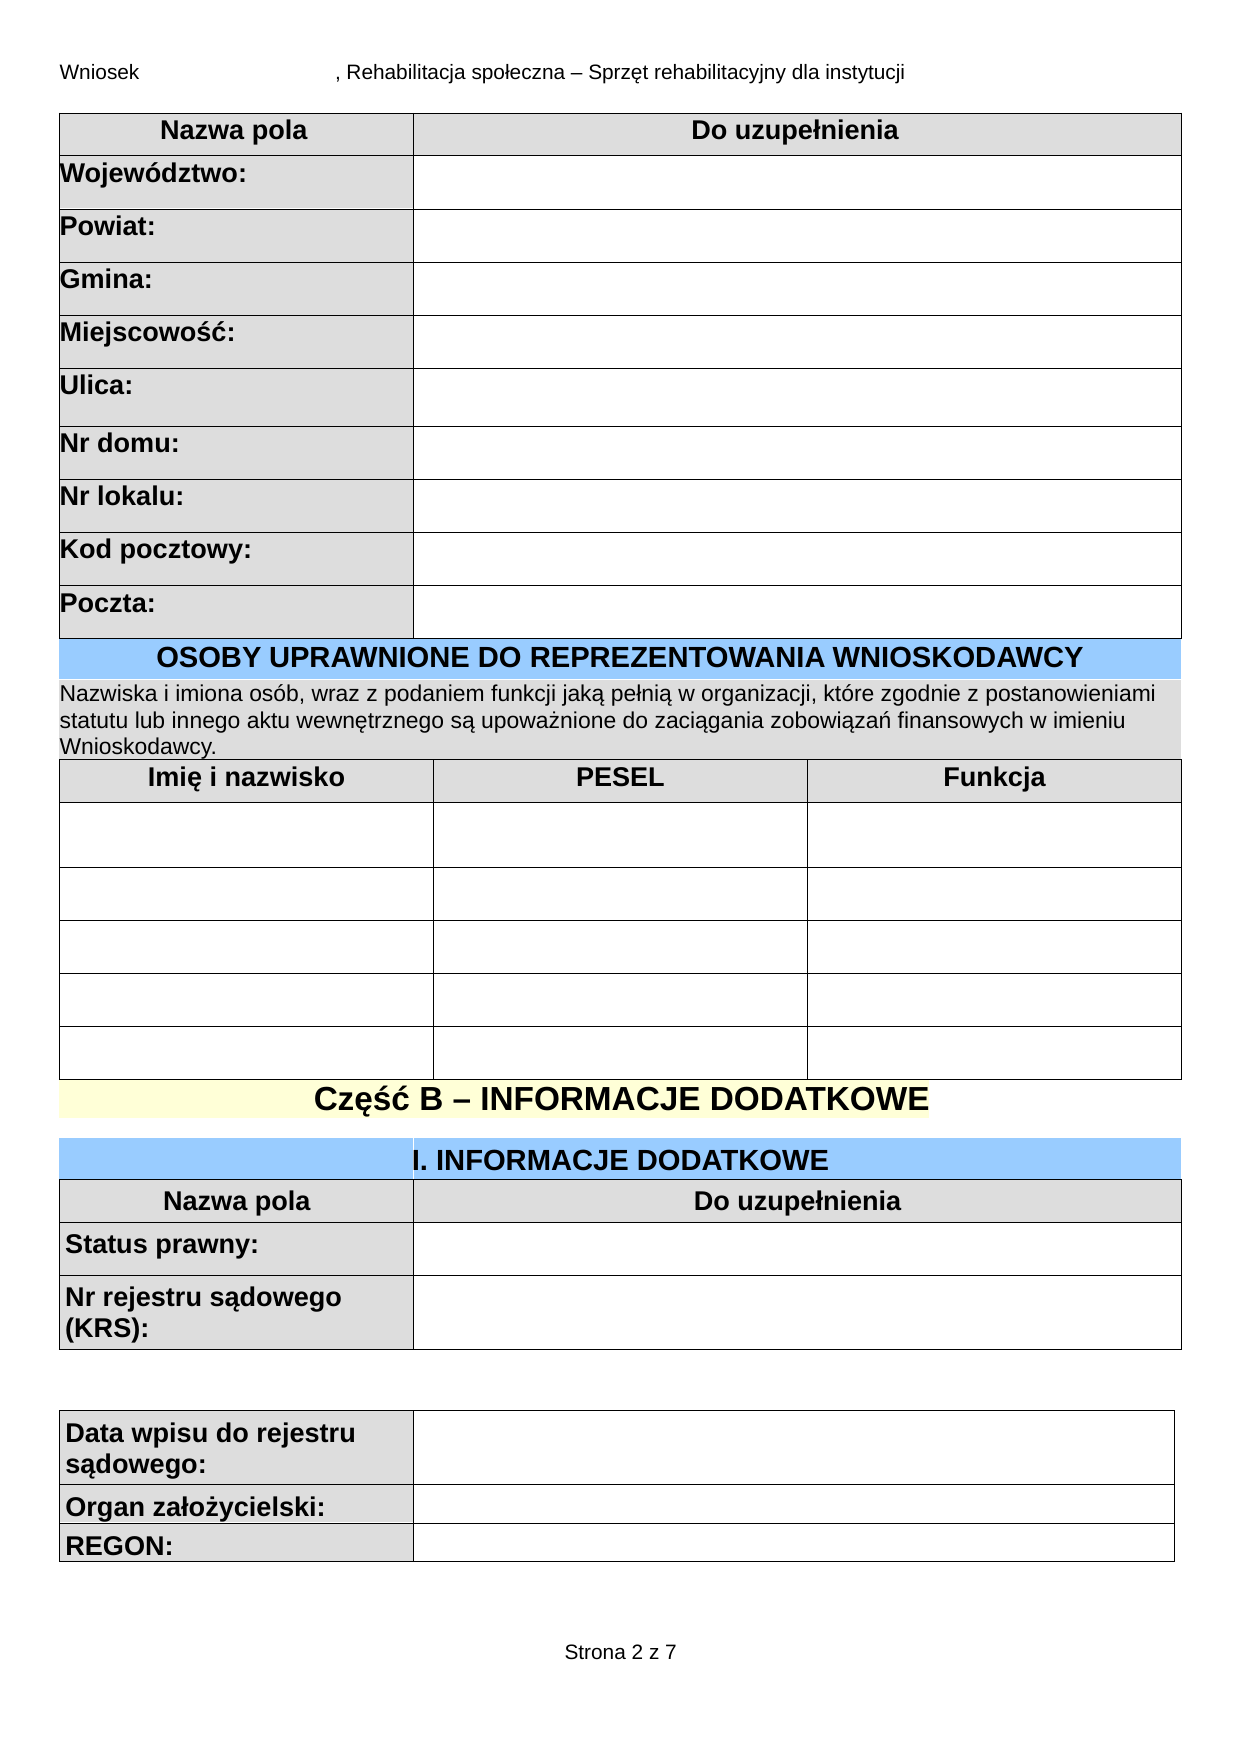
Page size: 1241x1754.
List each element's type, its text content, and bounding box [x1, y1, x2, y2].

table_cell Poczta: [60, 586, 413, 638]
table_cell [414, 1485, 1174, 1522]
table_header [414, 1411, 1174, 1484]
table_cell [808, 803, 1181, 866]
table_cell Nr domu: [60, 427, 413, 479]
table_cell OSOBY UPRAWNIONE DO REPREZENTOWANIA WNIOSKODAWCY [59, 639, 1181, 679]
table_cell [414, 156, 1181, 208]
table_cell [414, 210, 1181, 262]
subtitle Część B – INFORMACJE DODATKOWE [59, 1080, 929, 1118]
table_cell [414, 533, 1181, 585]
table_cell Status prawny: [60, 1223, 413, 1275]
table_cell REGON: [60, 1524, 413, 1561]
table_header I. INFORMACJE DODATKOWE [414, 1138, 1181, 1179]
table_cell Nr lokalu: [60, 480, 413, 532]
table_cell Do uzupełnienia [414, 114, 1181, 155]
table_cell Nazwiska i imiona osób, wraz z podaniem funkcji jaką pełnią w organizacji, które zgodnie z postanowieniami statutu lub innego aktu wewnętrznego są upoważnione do zaciągania zobowiązań finansowych w imieniu Wnioskodawcy. [59, 680, 1181, 759]
table_cell [414, 263, 1181, 315]
table_cell Nazwa pola [60, 1180, 413, 1222]
table_cell PESEL [434, 760, 807, 802]
table_cell [434, 1027, 807, 1079]
table_cell [414, 369, 1181, 426]
table_cell [414, 1524, 1174, 1561]
table_cell [414, 427, 1181, 479]
table_cell Do uzupełnienia [414, 1180, 1181, 1222]
table_cell Kod pocztowy: [60, 533, 413, 585]
table_cell [414, 1223, 1181, 1275]
table_cell [414, 586, 1181, 638]
table_cell Imię i nazwisko [60, 760, 433, 802]
table_cell Nazwa pola [60, 114, 413, 155]
table_cell [60, 868, 433, 919]
table_cell [414, 1276, 1181, 1349]
table_cell Organ założycielski: [60, 1485, 413, 1522]
table_cell [434, 803, 807, 866]
table_cell [434, 974, 807, 1026]
table_cell Województwo: [60, 156, 413, 208]
table_cell [60, 803, 433, 866]
table_cell Powiat: [60, 210, 413, 262]
table_cell [434, 921, 807, 973]
table_cell Funkcja [808, 760, 1181, 802]
table_cell [434, 868, 807, 919]
table_cell [414, 480, 1181, 532]
table_cell [808, 868, 1181, 919]
table_cell Ulica: [60, 369, 413, 426]
table_cell Miejscowość: [60, 316, 413, 368]
table_cell Gmina: [60, 263, 413, 315]
table_header [59, 1138, 413, 1179]
table_cell Nr rejestru sądowego (KRS): [60, 1276, 413, 1349]
table_cell [414, 316, 1181, 368]
table_cell [808, 1027, 1181, 1079]
table_cell [808, 974, 1181, 1026]
table_cell [60, 974, 433, 1026]
table_cell [808, 921, 1181, 973]
table_header Data wpisu do rejestru sądowego: [60, 1411, 413, 1484]
table_cell [60, 1027, 433, 1079]
table_cell [60, 921, 433, 973]
